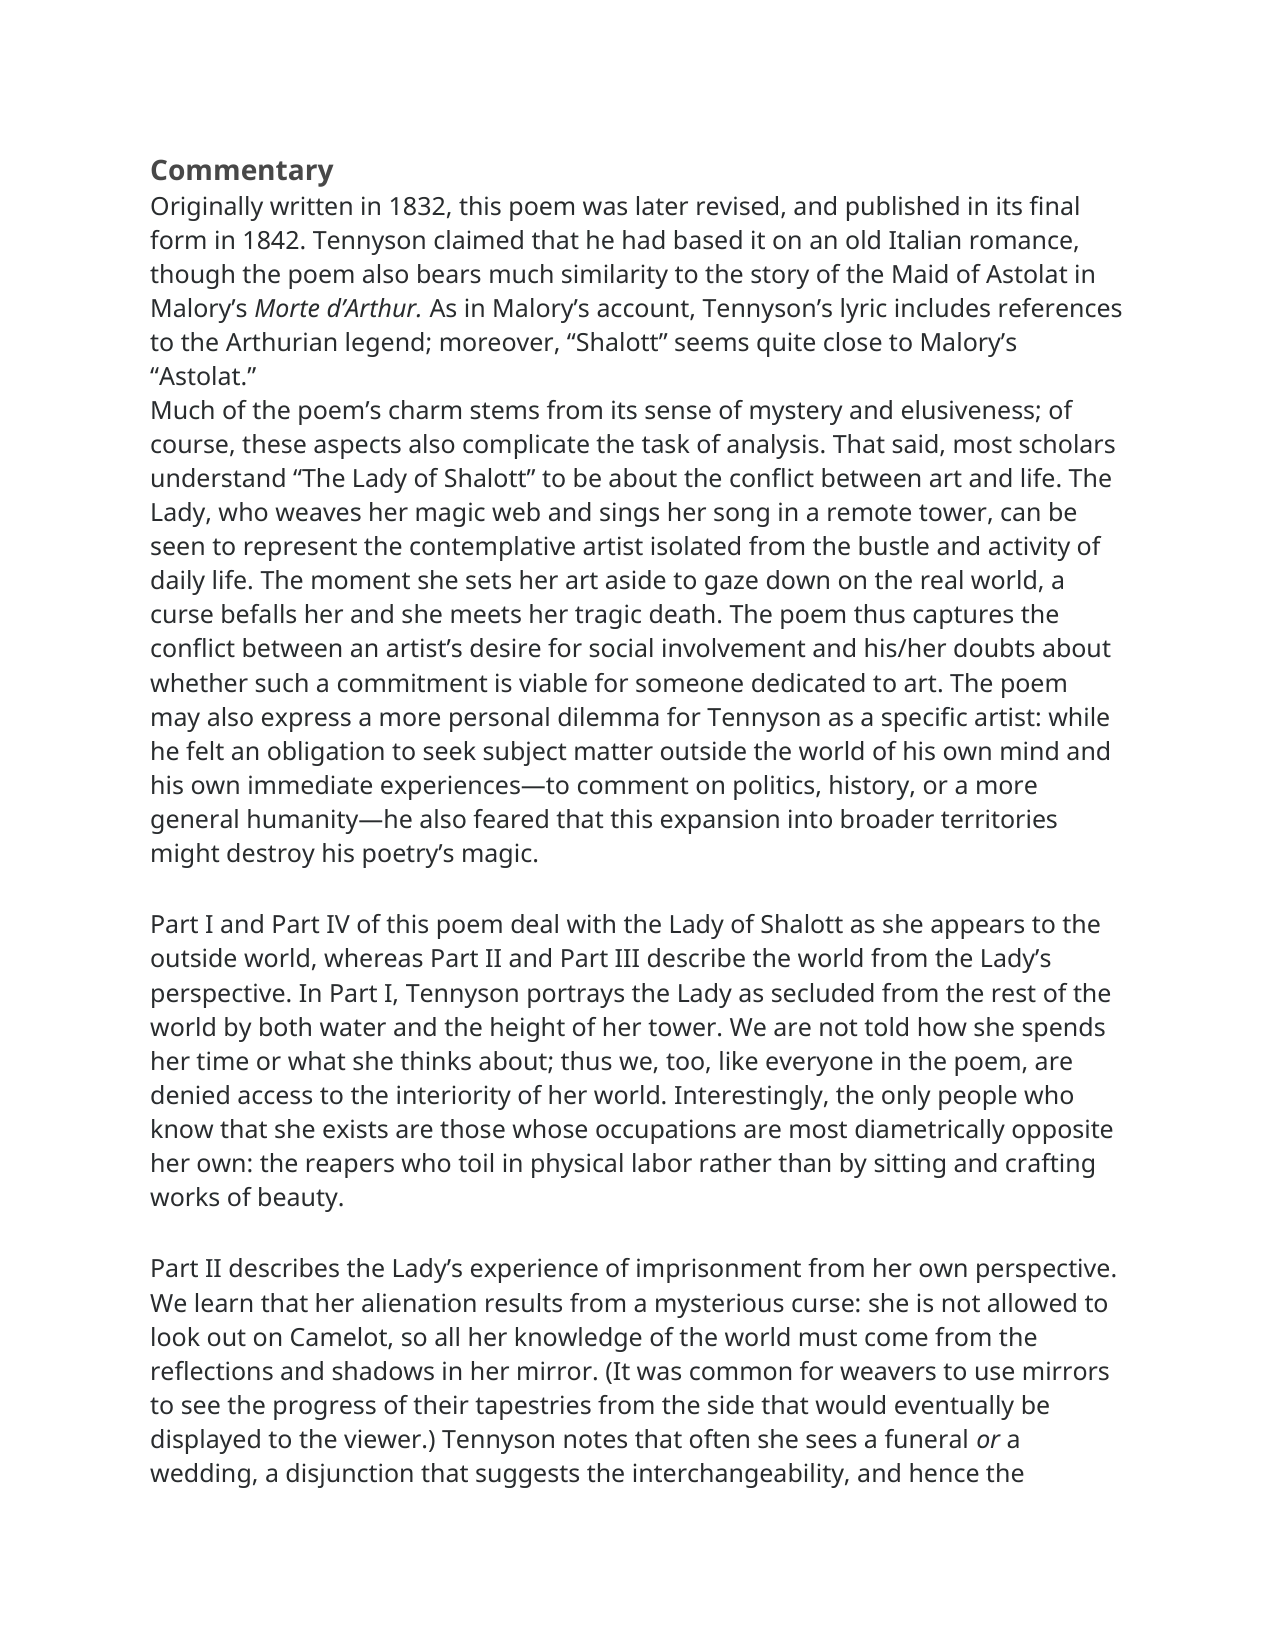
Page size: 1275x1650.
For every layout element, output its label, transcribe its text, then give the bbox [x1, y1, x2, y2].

text Part I and Part IV of this poem deal with the Lady of Shalott as she appears to the outside world, whereas Part II and Part III describe the world from the Lady’s perspective. In Part I, Tennyson portrays the Lady as secluded from the rest of the world by both water and the height of her tower. We are not told how she spends her time or what she thinks about; thus we, too, like everyone in the poem, are denied access to the interiority of her world. Interestingly, the only people who know that she exists are those whose occupations are most diametrically opposite her own: the reapers who toil in physical labor rather than by sitting and crafting works of beauty. [150, 907, 1125, 1214]
text Originally written in 1832, this poem was later revised, and published in its final form in 1842. Tennyson claimed that he had based it on an old Italian romance, though the poem also bears much similarity to the story of the Maid of Astolat in Malory’s Morte d’Arthur. As in Malory’s account, Tennyson’s lyric includes references to the Arthurian legend; moreover, “Shalott” seems quite close to Malory’s “Astolat.” [150, 188, 1125, 393]
text Commentary [150, 150, 1125, 188]
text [150, 1251, 1125, 1489]
text Much of the poem’s charm stems from its sense of mystery and elusiveness; of course, these aspects also complicate the task of analysis. That said, most scholars understand “The Lady of Shalott” to be about the conflict between art and life. The Lady, who weaves her magic web and sings her song in a remote tower, can be seen to represent the contemplative artist isolated from the bustle and activity of daily life. The moment she sets her art aside to gaze down on the real world, a curse befalls her and she meets her tragic death. The poem thus captures the conflict between an artist’s desire for social involvement and his/her doubts about whether such a commitment is viable for someone dedicated to art. The poem may also express a more personal dilemma for Tennyson as a specific artist: while he felt an obligation to seek subject matter outside the world of his own mind and his own immediate experiences—to comment on politics, history, or a more general humanity—he also feared that this expansion into broader territories might destroy his poetry’s magic. [150, 393, 1125, 869]
